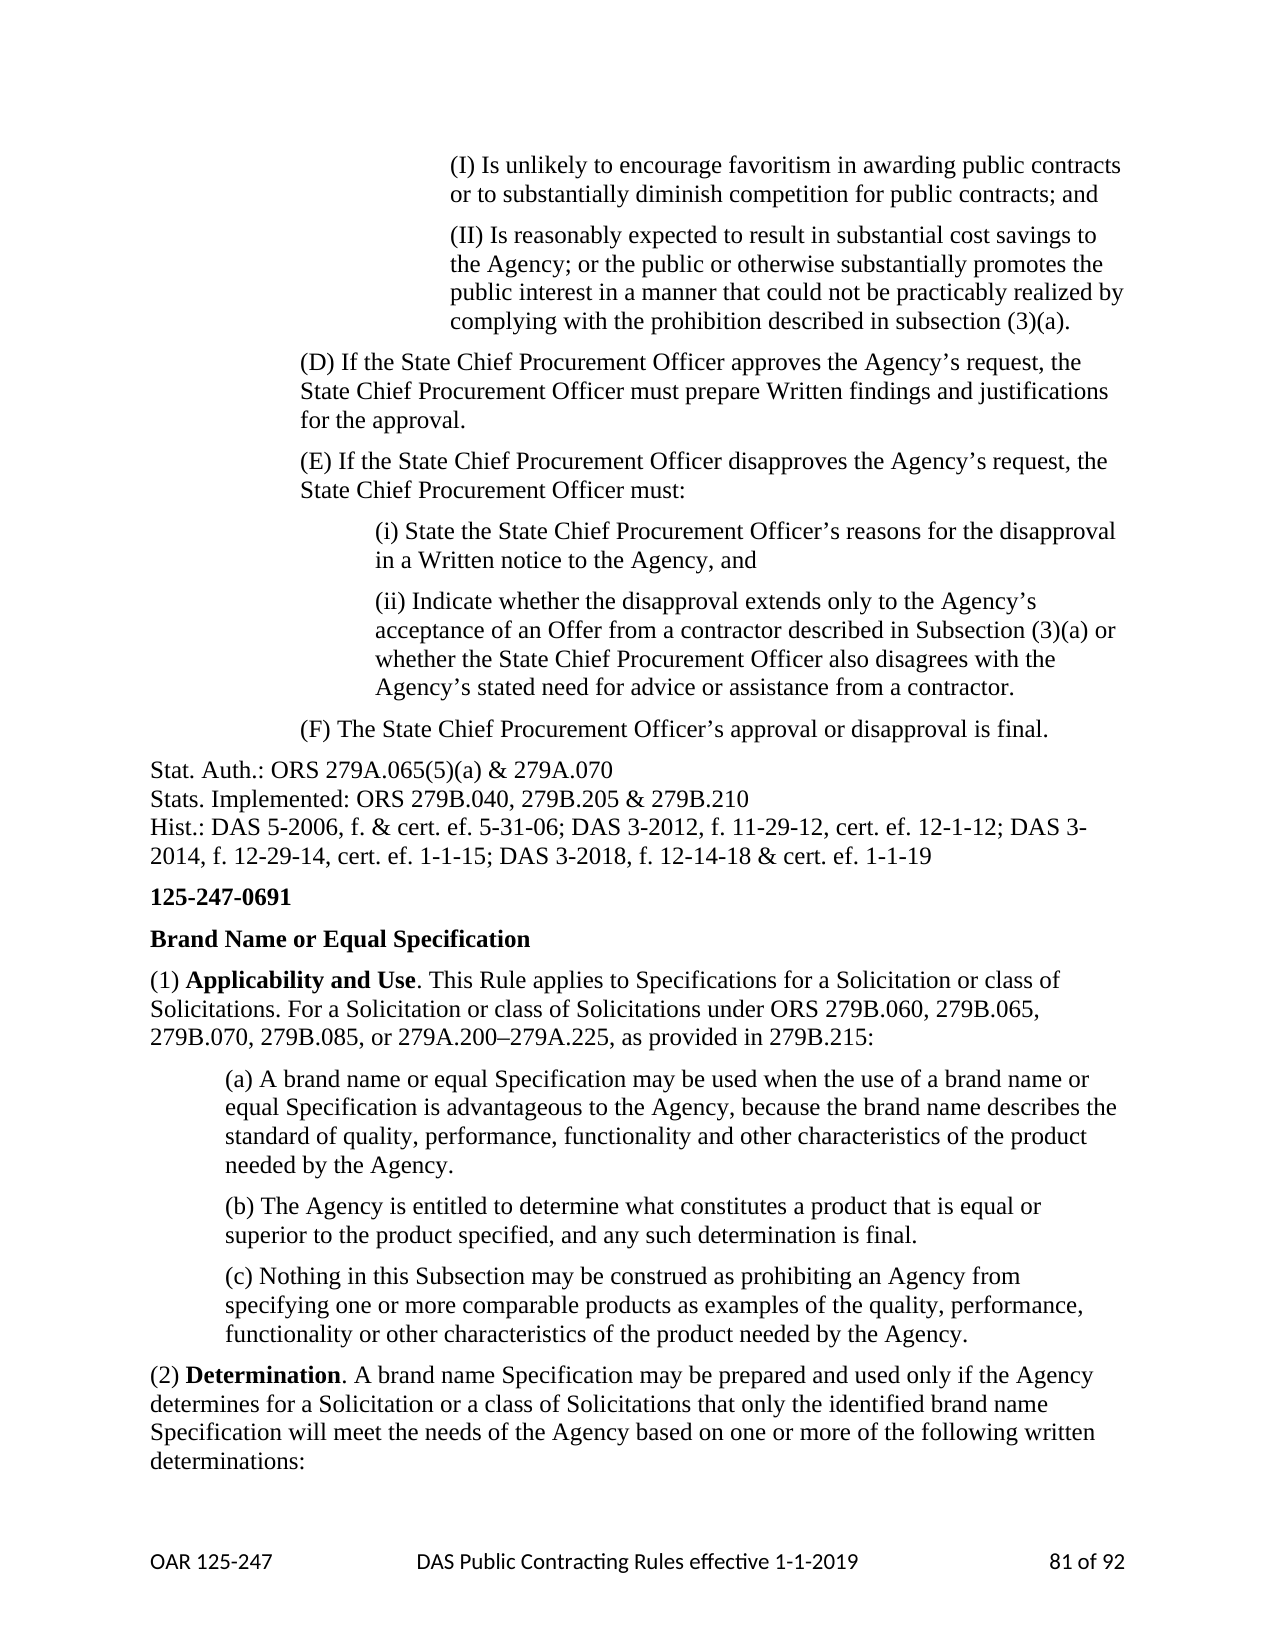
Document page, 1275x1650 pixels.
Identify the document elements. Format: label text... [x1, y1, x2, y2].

text (a) A brand name or equal Specification may be used when the use of a brand name or equal Specification is advantageous to the Agency, because the brand name describes the standard of quality, performance, functionality and other characteristics of the product needed by the Agency. [225, 1064, 1125, 1179]
text (i) State the State Chief Procurement Officer’s reasons for the disapproval in a Written notice to the Agency, and [375, 516, 1125, 574]
text Brand Name or Equal Specification [150, 924, 1125, 952]
text (1) Applicability and Use. This Rule applies to Specifications for a Solicitation or class of Solicitations. For a Solicitation or class of Solicitations under ORS 279B.060, 279B.065, 279B.070, 279B.085, or 279A.200–279A.225, as provided in 279B.215: [150, 965, 1125, 1051]
text (I) Is unlikely to encourage favoritism in awarding public contracts or to substantially diminish competition for public contracts; and [450, 150, 1125, 207]
text (F) The State Chief Procurement Officer’s approval or disapproval is final. [300, 714, 1125, 742]
text (II) Is reasonably expected to result in substantial cost savings to the Agency; or the public or otherwise substantially promotes the public interest in a manner that could not be practicably realized by complying with the prohibition described in subsection (3)(a). [450, 220, 1125, 335]
text (c) Nothing in this Subsection may be construed as prohibiting an Agency from specifying one or more comparable products as examples of the quality, performance, functionality or other characteristics of the product needed by the Agency. [225, 1261, 1125, 1347]
text (ii) Indicate whether the disapproval extends only to the Agency’s acceptance of an Offer from a contractor described in Subsection (3)(a) or whether the State Chief Procurement Officer also disagrees with the Agency’s stated need for advice or assistance from a contractor. [375, 586, 1125, 701]
text (E) If the State Chief Procurement Officer disapproves the Agency’s request, the State Chief Procurement Officer must: [300, 446, 1125, 504]
text 125-247-0691 [150, 882, 1125, 911]
text (b) The Agency is entitled to determine what constitutes a product that is equal or superior to the product specified, and any such determination is final. [225, 1191, 1125, 1249]
text (D) If the State Chief Procurement Officer approves the Agency’s request, the State Chief Procurement Officer must prepare Written findings and justifications for the approval. [300, 347, 1125, 434]
text (2) Determination. A brand name Specification may be prepared and used only if the Agency determines for a Solicitation or a class of Solicitations that only the identified brand name Specification will meet the needs of the Agency based on one or more of the following written determinations: [150, 1360, 1125, 1475]
text Stat. Auth.: ORS 279A.065(5)(a) & 279A.070 Stats. Implemented: ORS 279B.040, 279B.205 & 279B.210 Hist.: DAS 5-2006, f. & cert. ef. 5-31-06; DAS 3-2012, f. 11-29-12, cert. ef. 12-1-12; DAS 3-2014, f. 12-29-14, cert. ef. 1-1-15; DAS 3-2018, f. 12-14-18 & cert. ef. 1-1-19 [150, 755, 1125, 870]
